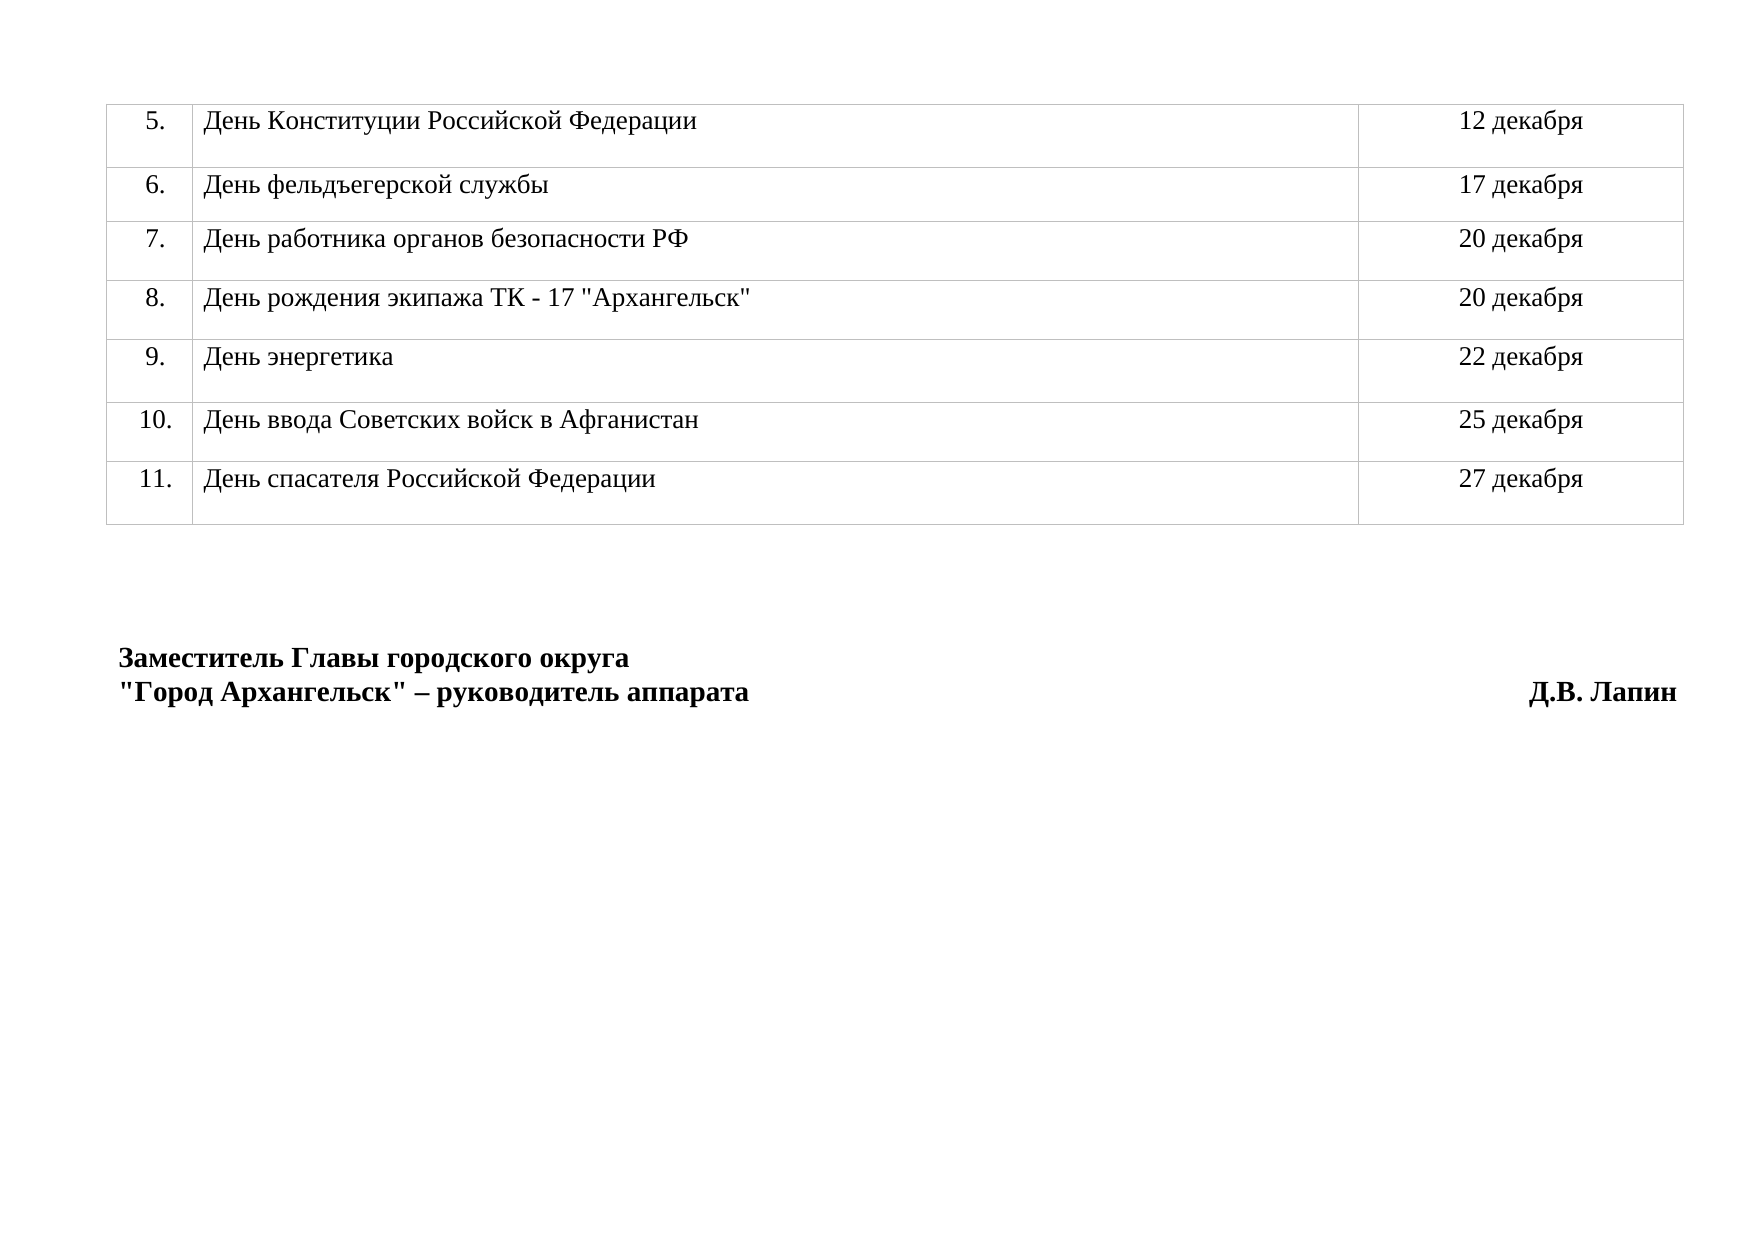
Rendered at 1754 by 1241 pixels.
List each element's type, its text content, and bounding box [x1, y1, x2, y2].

table_cell [107, 340, 192, 402]
table_cell [107, 105, 192, 167]
table_cell 17 декабря [1359, 168, 1683, 221]
table_cell 20 декабря [1359, 281, 1683, 339]
table_cell [107, 168, 192, 221]
table_cell [107, 281, 192, 339]
table_cell 25 декабря [1359, 403, 1683, 461]
table_cell День спасателя Российской Федерации [193, 462, 1358, 524]
table_cell День энергетика [193, 340, 1358, 402]
table_header Заместитель Главы городского округа "Город Архангельск" – руководитель аппарата [107, 640, 897, 773]
table_cell [107, 462, 192, 524]
table_cell День рождения экипажа ТК - 17 "Архангельск" [193, 281, 1358, 339]
table_cell 27 декабря [1359, 462, 1683, 524]
table_cell [107, 222, 192, 280]
table_cell 22 декабря [1359, 340, 1683, 402]
table_header Д.В. Лапин [898, 640, 1688, 773]
table_cell 20 декабря [1359, 222, 1683, 280]
table_cell День ввода Советских войск в Афганистан [193, 403, 1358, 461]
table_cell День работника органов безопасности РФ [193, 222, 1358, 280]
table_cell [107, 403, 192, 461]
table_cell День фельдъегерской службы [193, 168, 1358, 221]
table_cell 12 декабря [1359, 105, 1683, 167]
table_cell День Конституции Российской Федерации [193, 105, 1358, 167]
